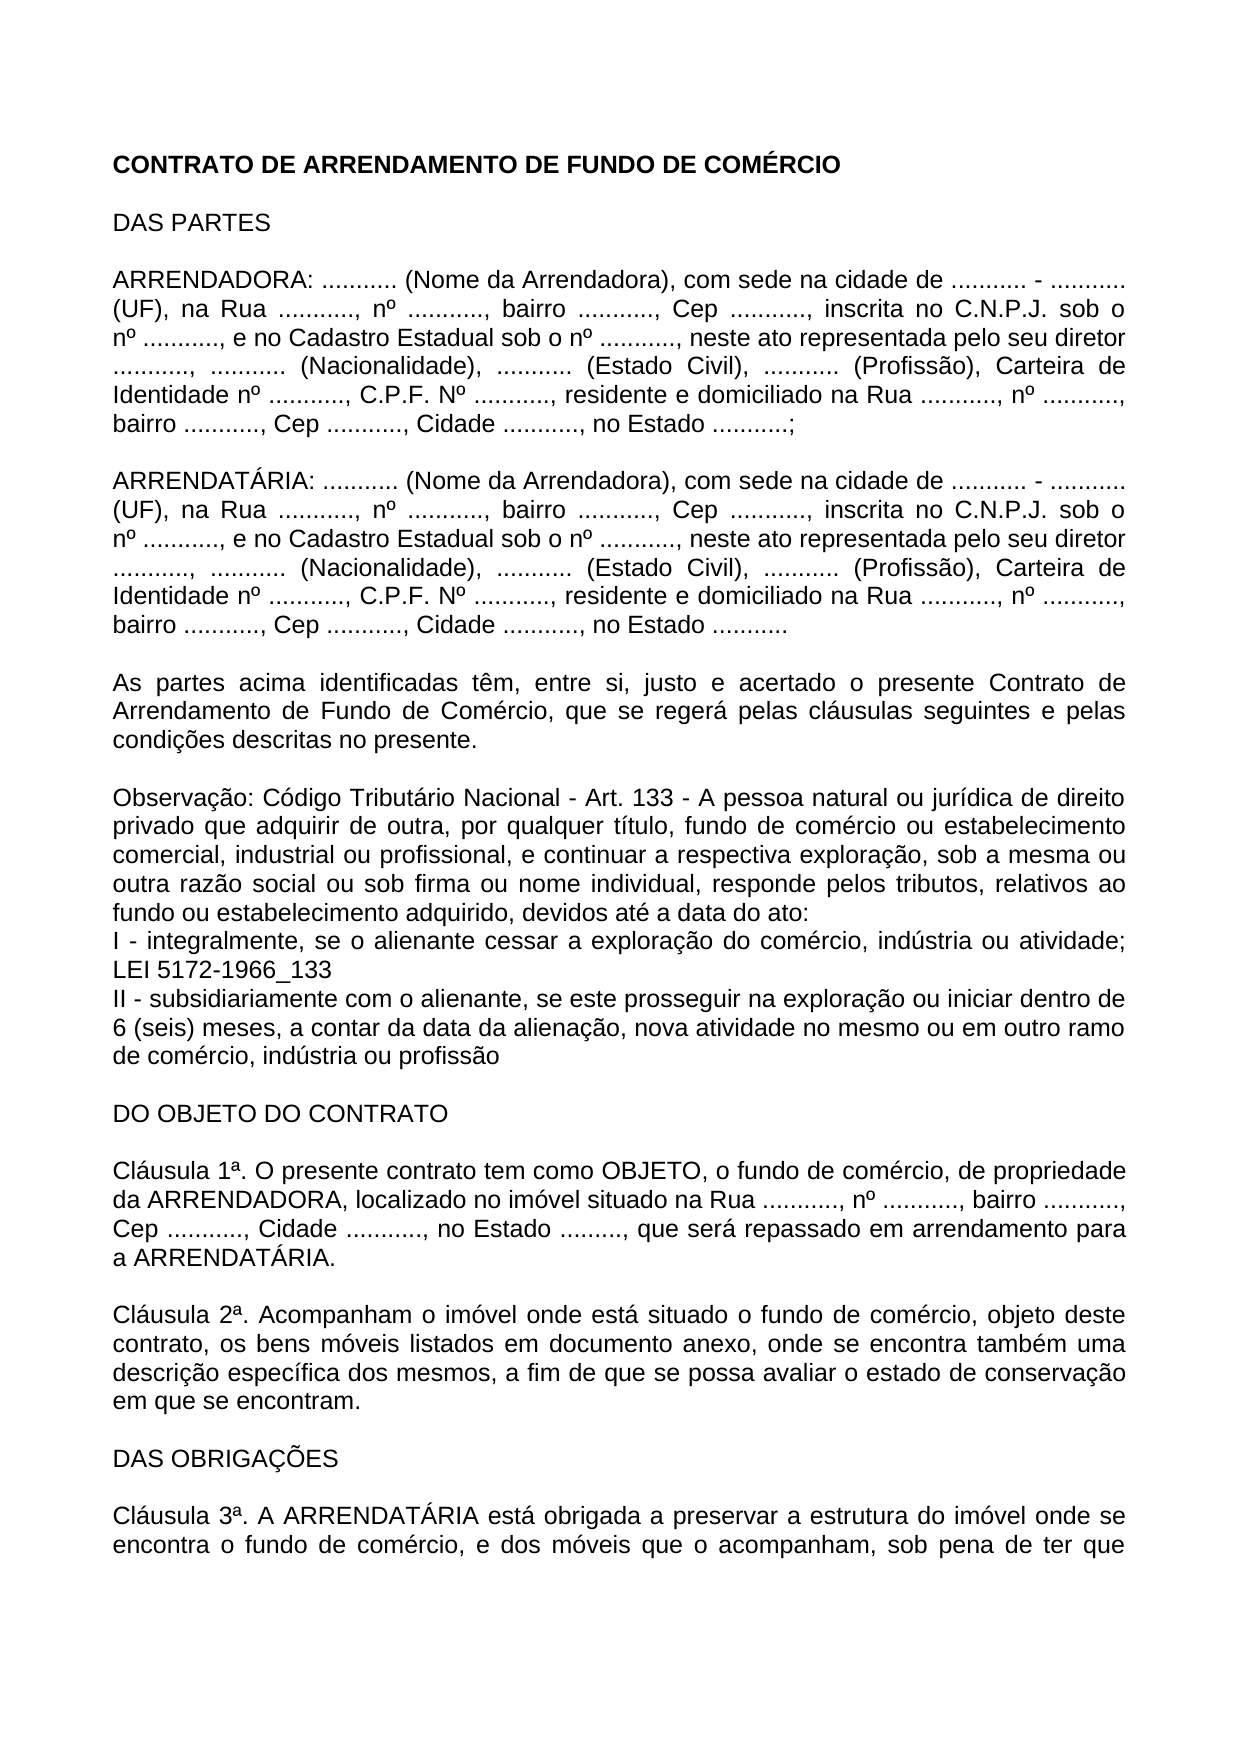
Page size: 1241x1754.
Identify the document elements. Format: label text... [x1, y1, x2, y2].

text CONTRATO DE ARRENDAMENTO DE FUNDO DE COMÉRCIO [112, 150, 1128, 179]
text DAS OBRIGAÇÕES [112, 1444, 1128, 1472]
text ARRENDADORA: ........... (Nome da Arrendadora), com sede na cidade de ........... - ........... (UF), na Rua ..........., nº ..........., bairro ..........., Cep ..........., inscrita no C.N.P.J. sob o nº ..........., e no Cadastro Estadual sob o nº ..........., neste ato representada pelo seu diretor ..........., ........... (Nacionalidade), ........... (Estado Civil), ........... (Profissão), Carteira de Identidade nº ..........., C.P.F. Nº ..........., residente e domiciliado na Rua ..........., nº ..........., bairro ..........., Cep ..........., Cidade ..........., no Estado ...........; [112, 265, 1128, 437]
text As partes acima identificadas têm, entre si, justo e acertado o presente Contrato de Arrendamento de Fundo de Comércio, que se regerá pelas cláusulas seguintes e pelas condições descritas no presente. [112, 667, 1128, 754]
text ARRENDATÁRIA: ........... (Nome da Arrendadora), com sede na cidade de ........... - ........... (UF), na Rua ..........., nº ..........., bairro ..........., Cep ..........., inscrita no C.N.P.J. sob o nº ..........., e no Cadastro Estadual sob o nº ..........., neste ato representada pelo seu diretor ..........., ........... (Nacionalidade), ........... (Estado Civil), ........... (Profissão), Carteira de Identidade nº ..........., C.P.F. Nº ..........., residente e domiciliado na Rua ..........., nº ..........., bairro ..........., Cep ..........., Cidade ..........., no Estado ........... [112, 466, 1128, 639]
text Observação: Código Tributário Nacional - Art. 133 - A pessoa natural ou jurídica de direito privado que adquirir de outra, por qualquer título, fundo de comércio ou estabelecimento comercial, industrial ou profissional, e continuar a respectiva exploração, sob a mesma ou outra razão social ou sob firma ou nome individual, responde pelos tributos, relativos ao fundo ou estabelecimento adquirido, devidos até a data do ato: [112, 782, 1128, 926]
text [112, 1501, 1128, 1559]
text DAS PARTES [112, 207, 1128, 236]
text I - integralmente, se o alienante cessar a exploração do comércio, indústria ou atividade; LEI 5172-1966_133 [112, 926, 1128, 984]
text II - subsidiariamente com o alienante, se este prosseguir na exploração ou iniciar dentro de 6 (seis) meses, a contar da data da alienação, nova atividade no mesmo ou em outro ramo de comércio, indústria ou profissão [112, 984, 1128, 1070]
text DO OBJETO DO CONTRATO [112, 1099, 1128, 1127]
text Cláusula 2ª. Acompanham o imóvel onde está situado o fundo de comércio, objeto deste contrato, os bens móveis listados em documento anexo, onde se encontra também uma descrição específica dos mesmos, a fim de que se possa avaliar o estado de conservação em que se encontram. [112, 1300, 1128, 1415]
text Cláusula 1ª. O presente contrato tem como OBJETO, o fundo de comércio, de propriedade da ARRENDADORA, localizado no imóvel situado na Rua ..........., nº ..........., bairro ..........., Cep ..........., Cidade ..........., no Estado ........., que será repassado em arrendamento para a ARRENDATÁRIA. [112, 1156, 1128, 1271]
